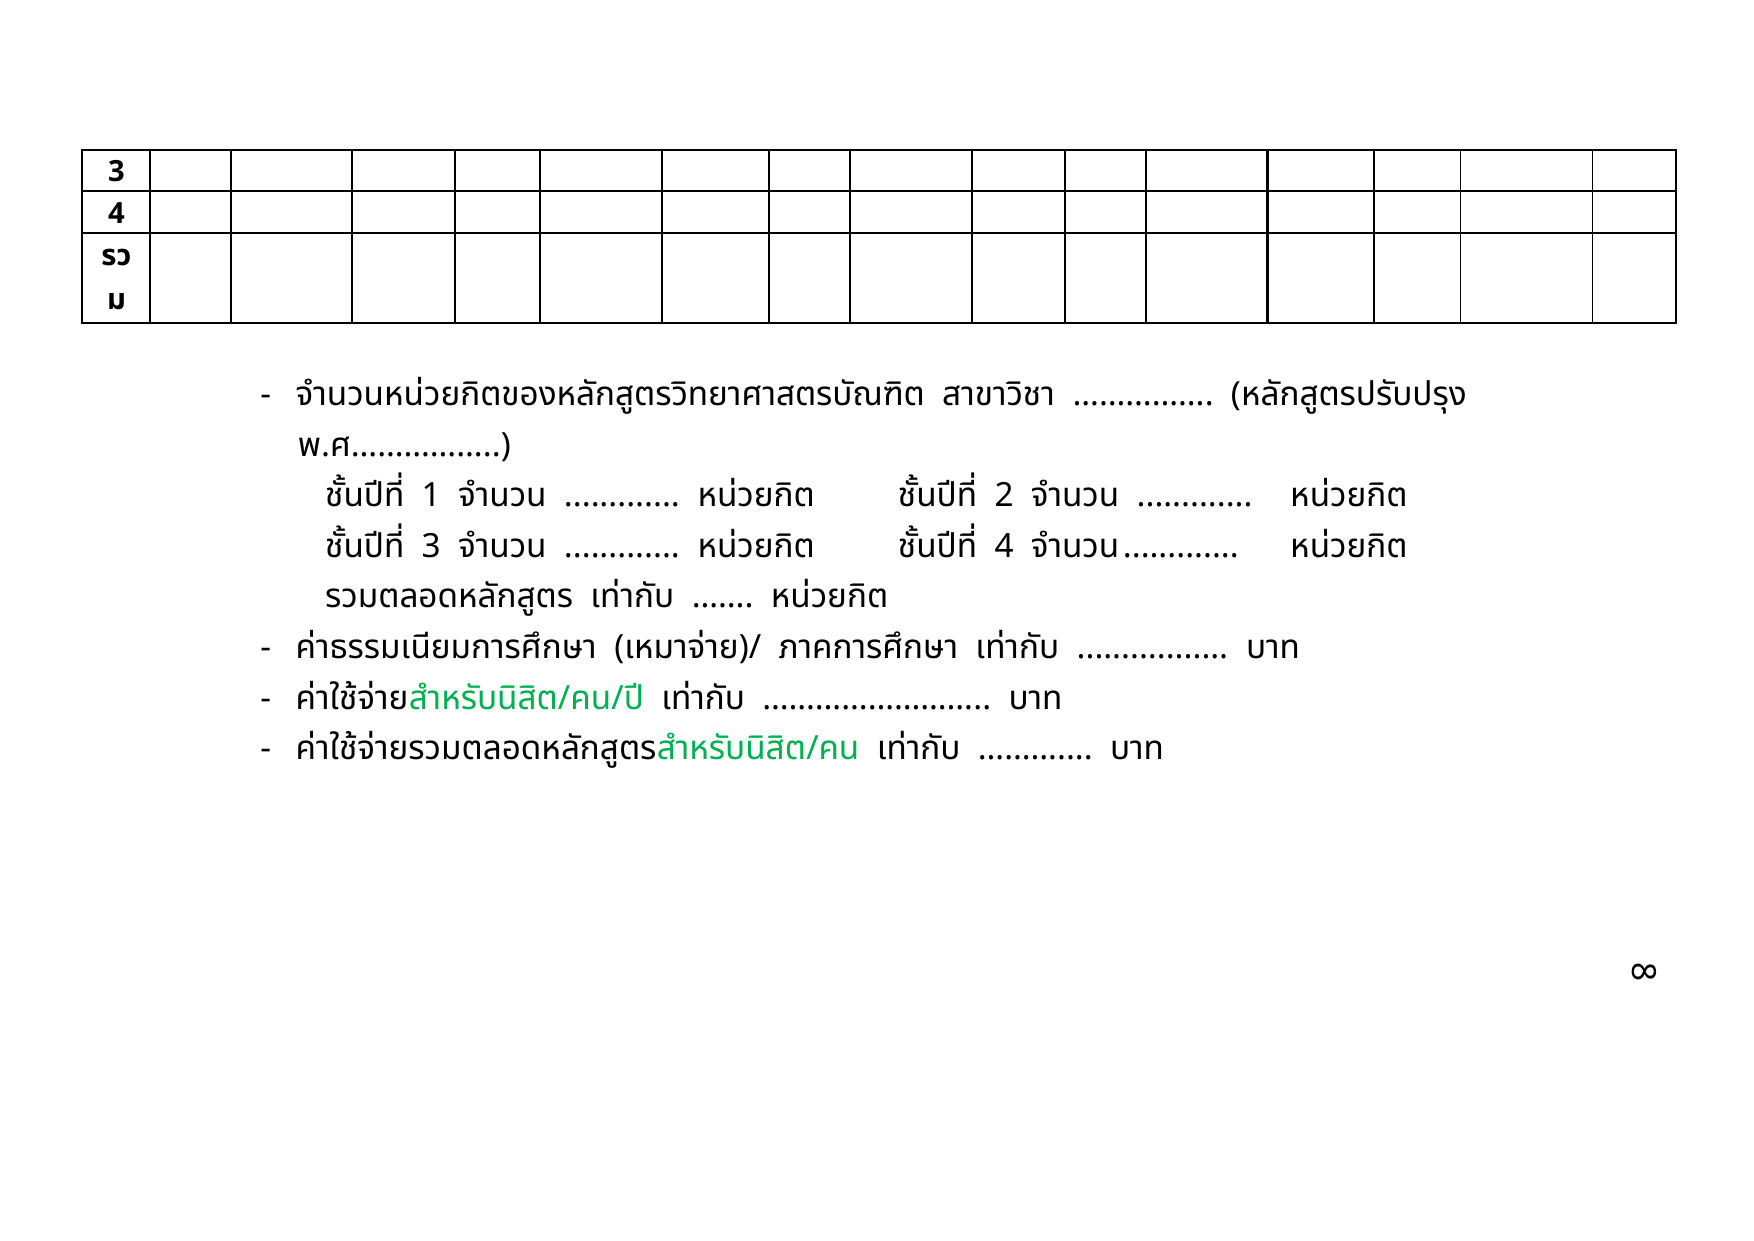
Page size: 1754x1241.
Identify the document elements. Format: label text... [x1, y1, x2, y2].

table_cell [1375, 151, 1460, 190]
table_cell [232, 192, 351, 232]
table_cell [456, 234, 539, 322]
table_cell [353, 151, 454, 190]
table_cell [663, 234, 768, 322]
table_cell [851, 151, 971, 190]
table_cell 4 [83, 192, 149, 232]
table_cell [770, 151, 849, 190]
table_cell [1593, 192, 1675, 232]
table_cell [1593, 151, 1675, 190]
table_cell [151, 192, 230, 232]
table_cell [973, 151, 1064, 190]
table_cell รวม [83, 234, 149, 322]
table_cell [1375, 192, 1460, 232]
text - ค่าธรรมเนียมการศึกษา (เหมาจ่าย)/ ภาคการศึกษา เท่ากับ ................. บาท [148, 623, 1606, 673]
table_cell [353, 234, 454, 322]
list จำนวนหน่วยกิตของหลักสูตรวิทยาศาสตรบัณฑิต สาขาวิชา ……………. (หลักสูตรปรับปรุง พ.ศ……………..) [260, 370, 1606, 471]
table_cell [232, 151, 351, 190]
table_cell [1066, 151, 1145, 190]
list รวมตลอดหลักสูตร เท่ากับ ……. หน่วยกิต [298, 572, 1606, 623]
table_cell [663, 151, 768, 190]
table_cell [1461, 234, 1592, 322]
table_cell [973, 192, 1064, 232]
table_cell [663, 192, 768, 232]
table_cell [1593, 234, 1675, 322]
table_cell [1269, 192, 1373, 232]
table_cell [1147, 192, 1266, 232]
list ค่าใช้จ่ายสำหรับนิสิต/คน/ปี เท่ากับ …………………….. บาท [260, 673, 1606, 724]
table_cell [1269, 151, 1373, 190]
table_cell [770, 192, 849, 232]
table_cell [973, 234, 1064, 322]
table_cell [1461, 192, 1592, 232]
table_cell [541, 151, 661, 190]
table_cell [1461, 151, 1592, 190]
table_cell [770, 234, 849, 322]
table_cell [541, 192, 661, 232]
table_cell [456, 151, 539, 190]
table_cell [353, 192, 454, 232]
table_cell [851, 234, 971, 322]
table_cell [1147, 151, 1266, 190]
list ชั้นปีที่ 1 จำนวน ............. หน่วยกิต ชั้นปีที่ 2 จำนวน ............. หน่วยกิต [298, 471, 1606, 522]
list ค่าใช้จ่ายรวมตลอดหลักสูตรสำหรับนิสิต/คน เท่ากับ ……….... บาท [260, 724, 1606, 775]
table_cell [151, 151, 230, 190]
table_cell [232, 234, 351, 322]
table_cell [456, 192, 539, 232]
table_cell [851, 192, 971, 232]
table_cell [1269, 234, 1373, 322]
table_cell [151, 234, 230, 322]
table_cell 3 [83, 151, 149, 190]
table_cell [1066, 234, 1145, 322]
table_cell [1375, 234, 1460, 322]
table_cell [541, 234, 661, 322]
list ชั้นปีที่ 3 จำนวน ............. หน่วยกิต ชั้นปีที่ 4 จำนวน ............. หน่วยกิต [298, 522, 1606, 572]
table_cell [1147, 234, 1266, 322]
table_cell [1066, 192, 1145, 232]
